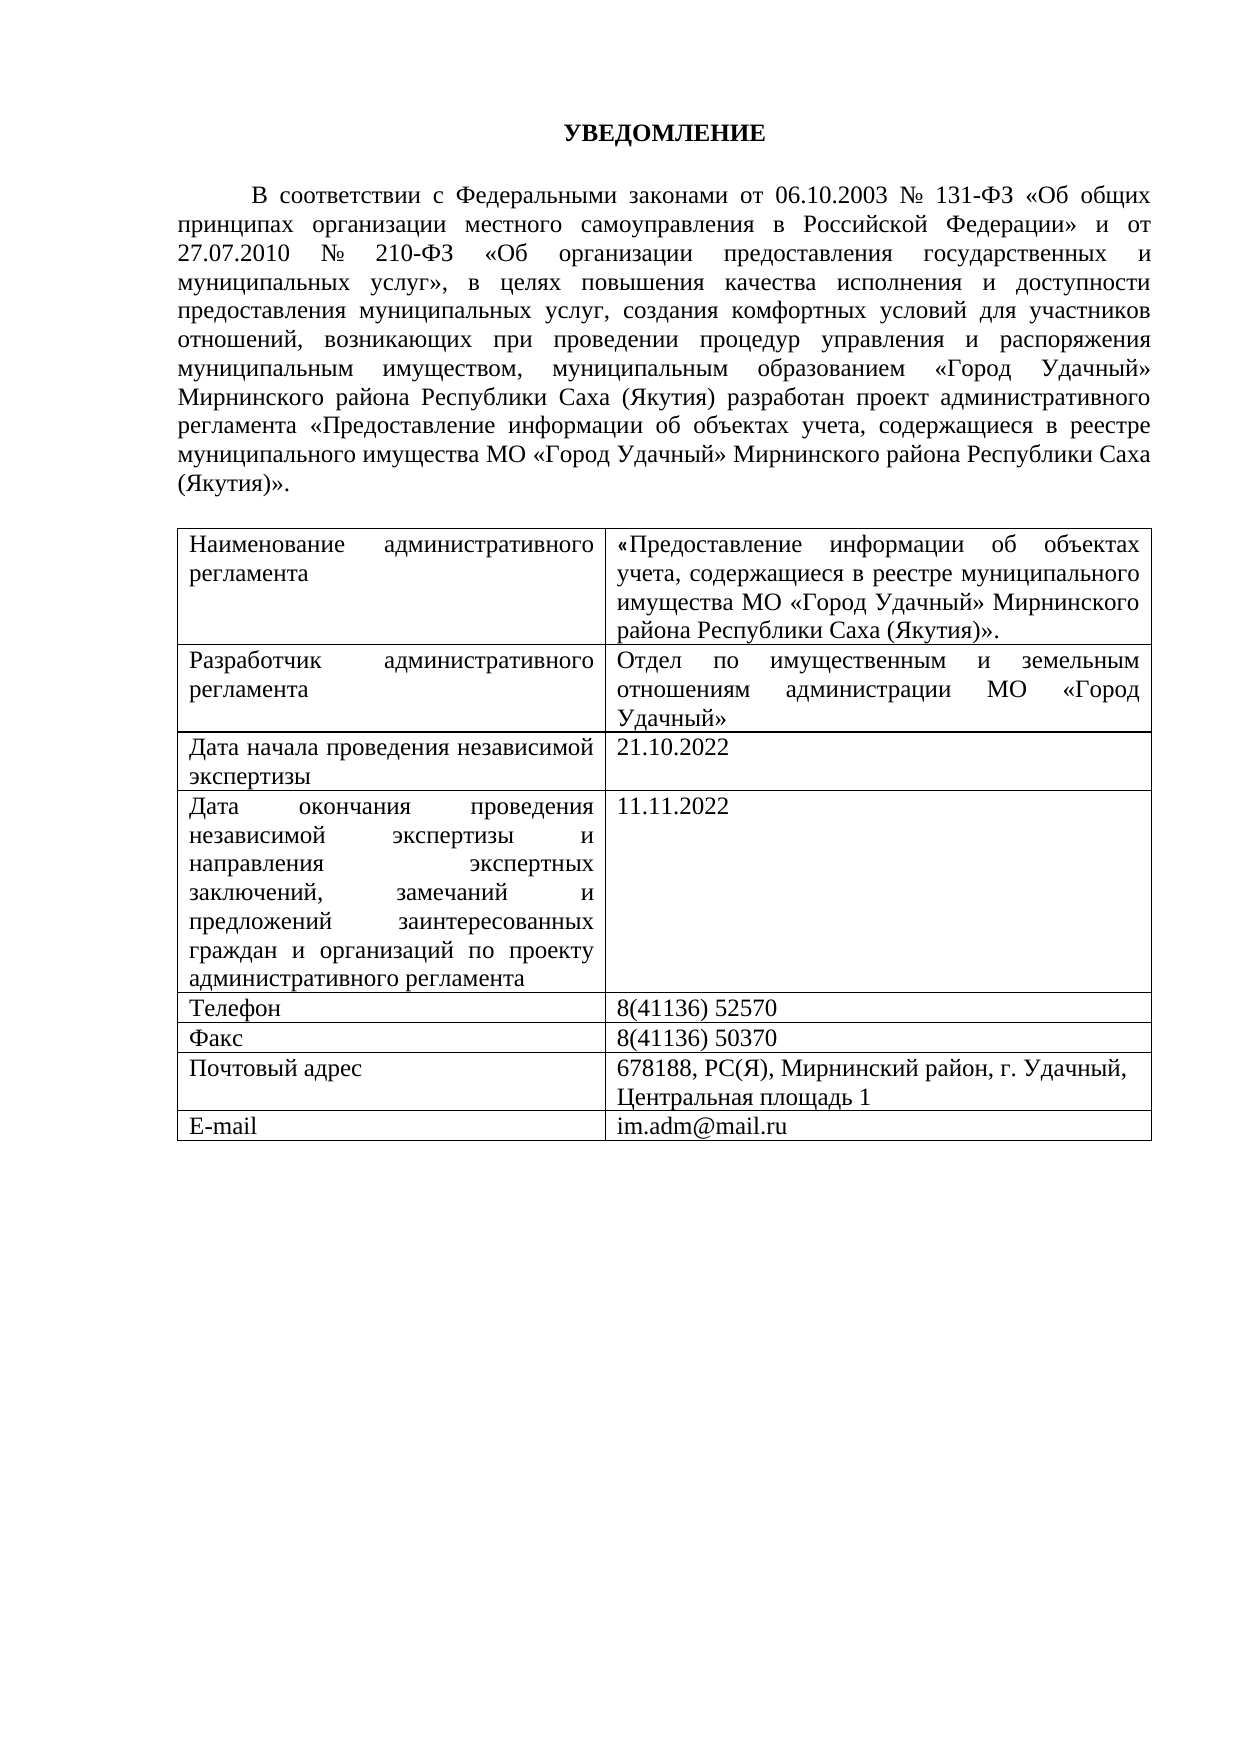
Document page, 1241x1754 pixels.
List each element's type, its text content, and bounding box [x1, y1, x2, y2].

table_cell Факс [178, 1023, 605, 1052]
table_cell Телефон [178, 993, 605, 1022]
table_header Наименование административного регламента [178, 529, 605, 644]
table_cell im.adm@mail.ru [606, 1111, 1151, 1140]
table_cell Дата окончания проведения независимой экспертизы и направления экспертных заключений, замечаний и предложений заинтересованных граждан и организаций по проекту административного регламента [178, 791, 605, 992]
table_cell Разработчик административного регламента [178, 645, 605, 731]
table_cell Почтовый адрес [178, 1053, 605, 1110]
table_header [606, 529, 1151, 644]
table_cell 8(41136) 52570 [606, 993, 1151, 1022]
table_cell Дата начала проведения независимой экспертизы [178, 733, 605, 790]
table_cell 11.11.2022 [606, 791, 1151, 992]
table_cell 21.10.2022 [606, 733, 1151, 790]
table_cell E-mail [178, 1111, 605, 1140]
table_cell Отдел по имущественным и земельным отношениям администрации МО «Город Удачный» [606, 645, 1151, 731]
table_cell 8(41136) 50370 [606, 1023, 1151, 1052]
text УВЕДОМЛЕНИЕ [177, 118, 1152, 147]
title В соответствии с Федеральными законами от 06.10.2003 № 131-ФЗ «Об общих принципах организации местного самоуправления в Российской Федерации» и от 27.07.2010 № 210-ФЗ «Об организации предоставления государственных и муниципальных услуг», в целях повышения качества исполнения и доступности предоставления муниципальных услуг, создания комфортных условий для участников отношений, возникающих при проведении процедур управления и распоряжения муниципальным имуществом, муниципальным образованием «Город Удачный» Мирнинского района Республики Саха (Якутия) разработан проект административного регламента «». [177, 180, 1152, 497]
table_cell 678188, РС(Я), Мирнинский район, г. Удачный, Центральная площадь 1 [606, 1053, 1151, 1110]
